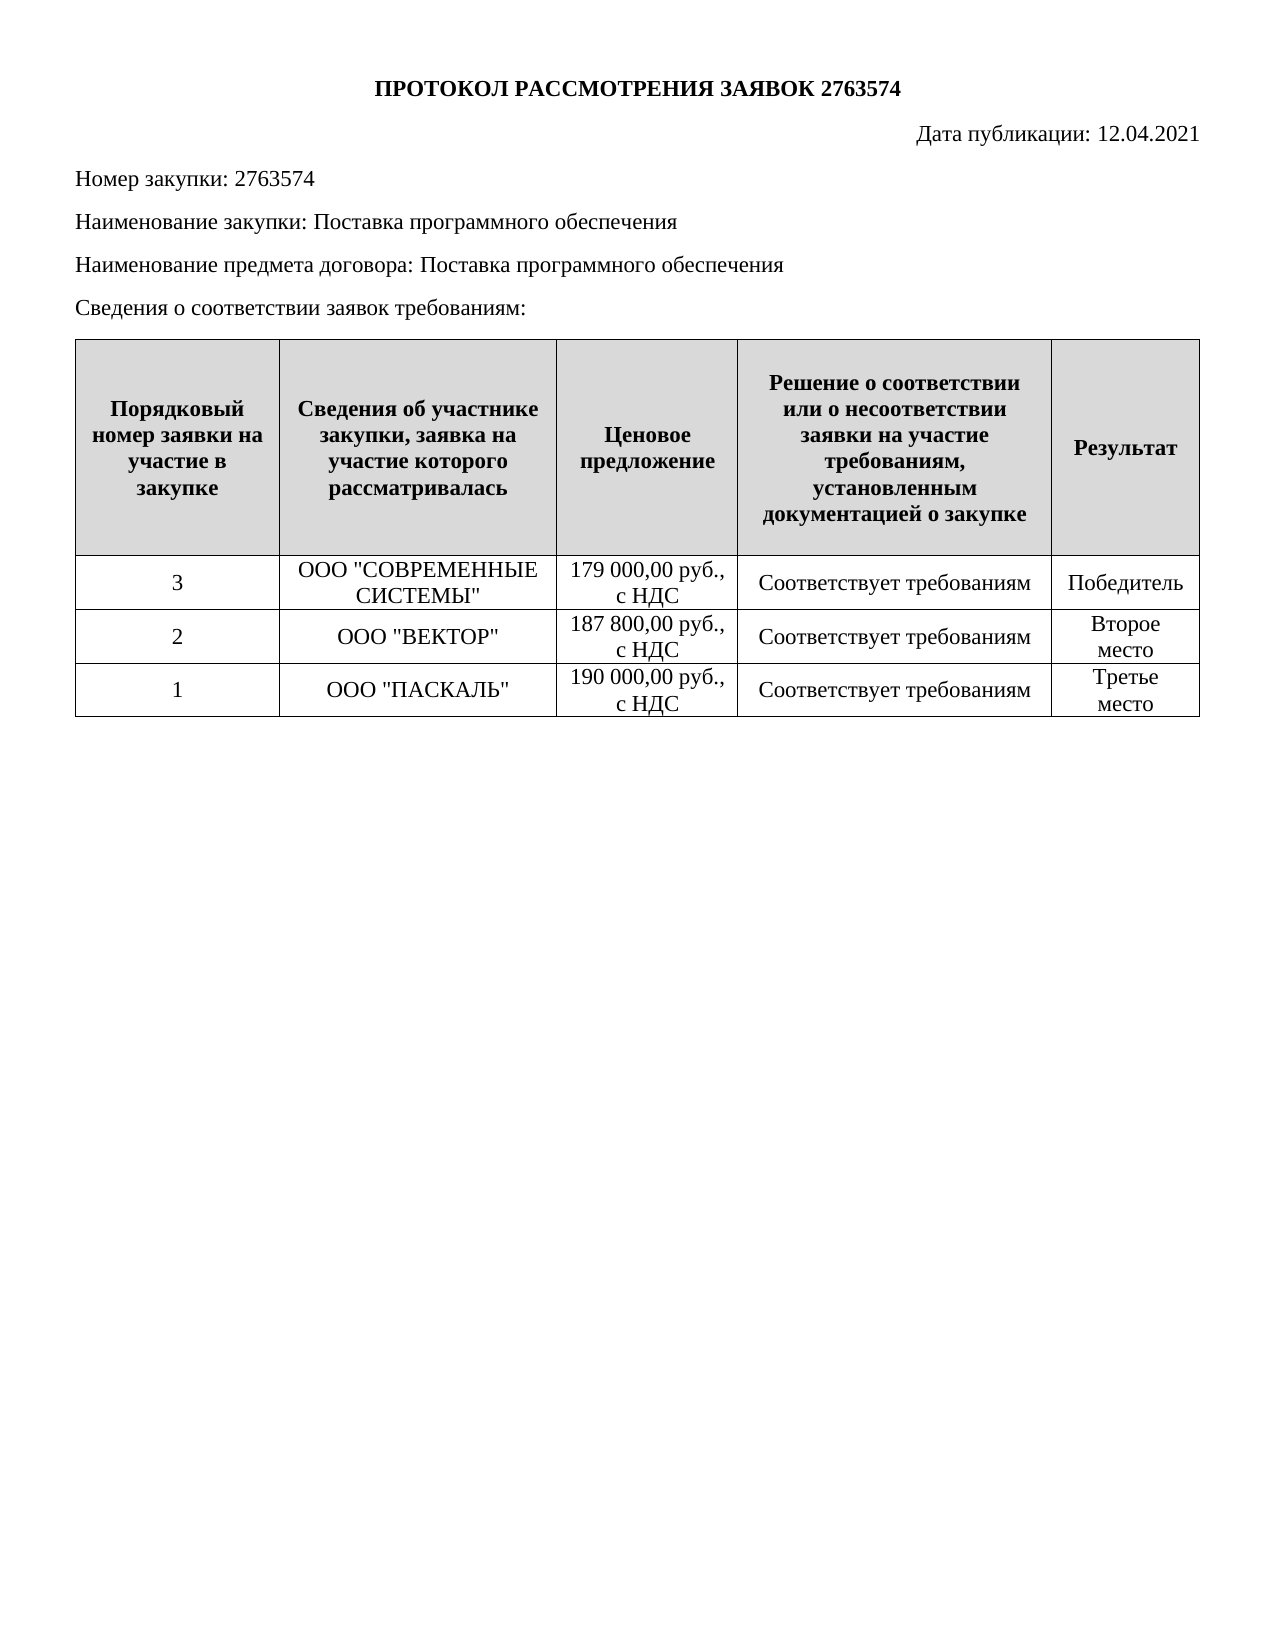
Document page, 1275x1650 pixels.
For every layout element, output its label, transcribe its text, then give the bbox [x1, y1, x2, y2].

text Номер закупки: 2763574 [75, 165, 1200, 192]
table_cell 3 [76, 556, 279, 609]
table_header Результат [1052, 340, 1199, 555]
table_cell 1 [76, 664, 279, 716]
table_header Ценовое предложение [557, 340, 737, 555]
text Наименование предмета договора: Поставка программного обеспечения [75, 251, 1200, 278]
table_cell 179 000,00 руб., с НДС [557, 556, 737, 609]
table_cell ООО "ВЕКТОР" [280, 610, 556, 662]
text ПРОТОКОЛ РАССМОТРЕНИЯ ЗАЯВОК 2763574 [75, 75, 1200, 101]
table_cell 187 800,00 руб., с НДС [557, 610, 737, 662]
table_cell Соответствует требованиям [738, 610, 1051, 662]
table_cell ООО "СОВРЕМЕННЫЕ СИСТЕМЫ" [280, 556, 556, 609]
table_cell Второе место [1052, 610, 1199, 662]
table_cell Победитель [1052, 556, 1199, 609]
table_header Решение о соответствии или о несоответствии заявки на участие требованиям, установленным документацией о закупке [738, 340, 1051, 555]
table_cell Соответствует требованиям [738, 664, 1051, 716]
table_cell ООО "ПАСКАЛЬ" [280, 664, 556, 716]
text Дата публикации: 12.04.2021 [75, 120, 1200, 146]
text Сведения о соответствии заявок требованиям: [75, 294, 1200, 321]
table_header Сведения об участнике закупки, заявка на участие которого рассматривалась [280, 340, 556, 555]
table_cell 2 [76, 610, 279, 662]
table_cell Соответствует требованиям [738, 556, 1051, 609]
table_cell 190 000,00 руб., с НДС [557, 664, 737, 716]
text Наименование закупки: Поставка программного обеспечения [75, 208, 1200, 234]
table_header Порядковый номер заявки на участие в закупке [76, 340, 279, 555]
table_cell Третье место [1052, 664, 1199, 716]
